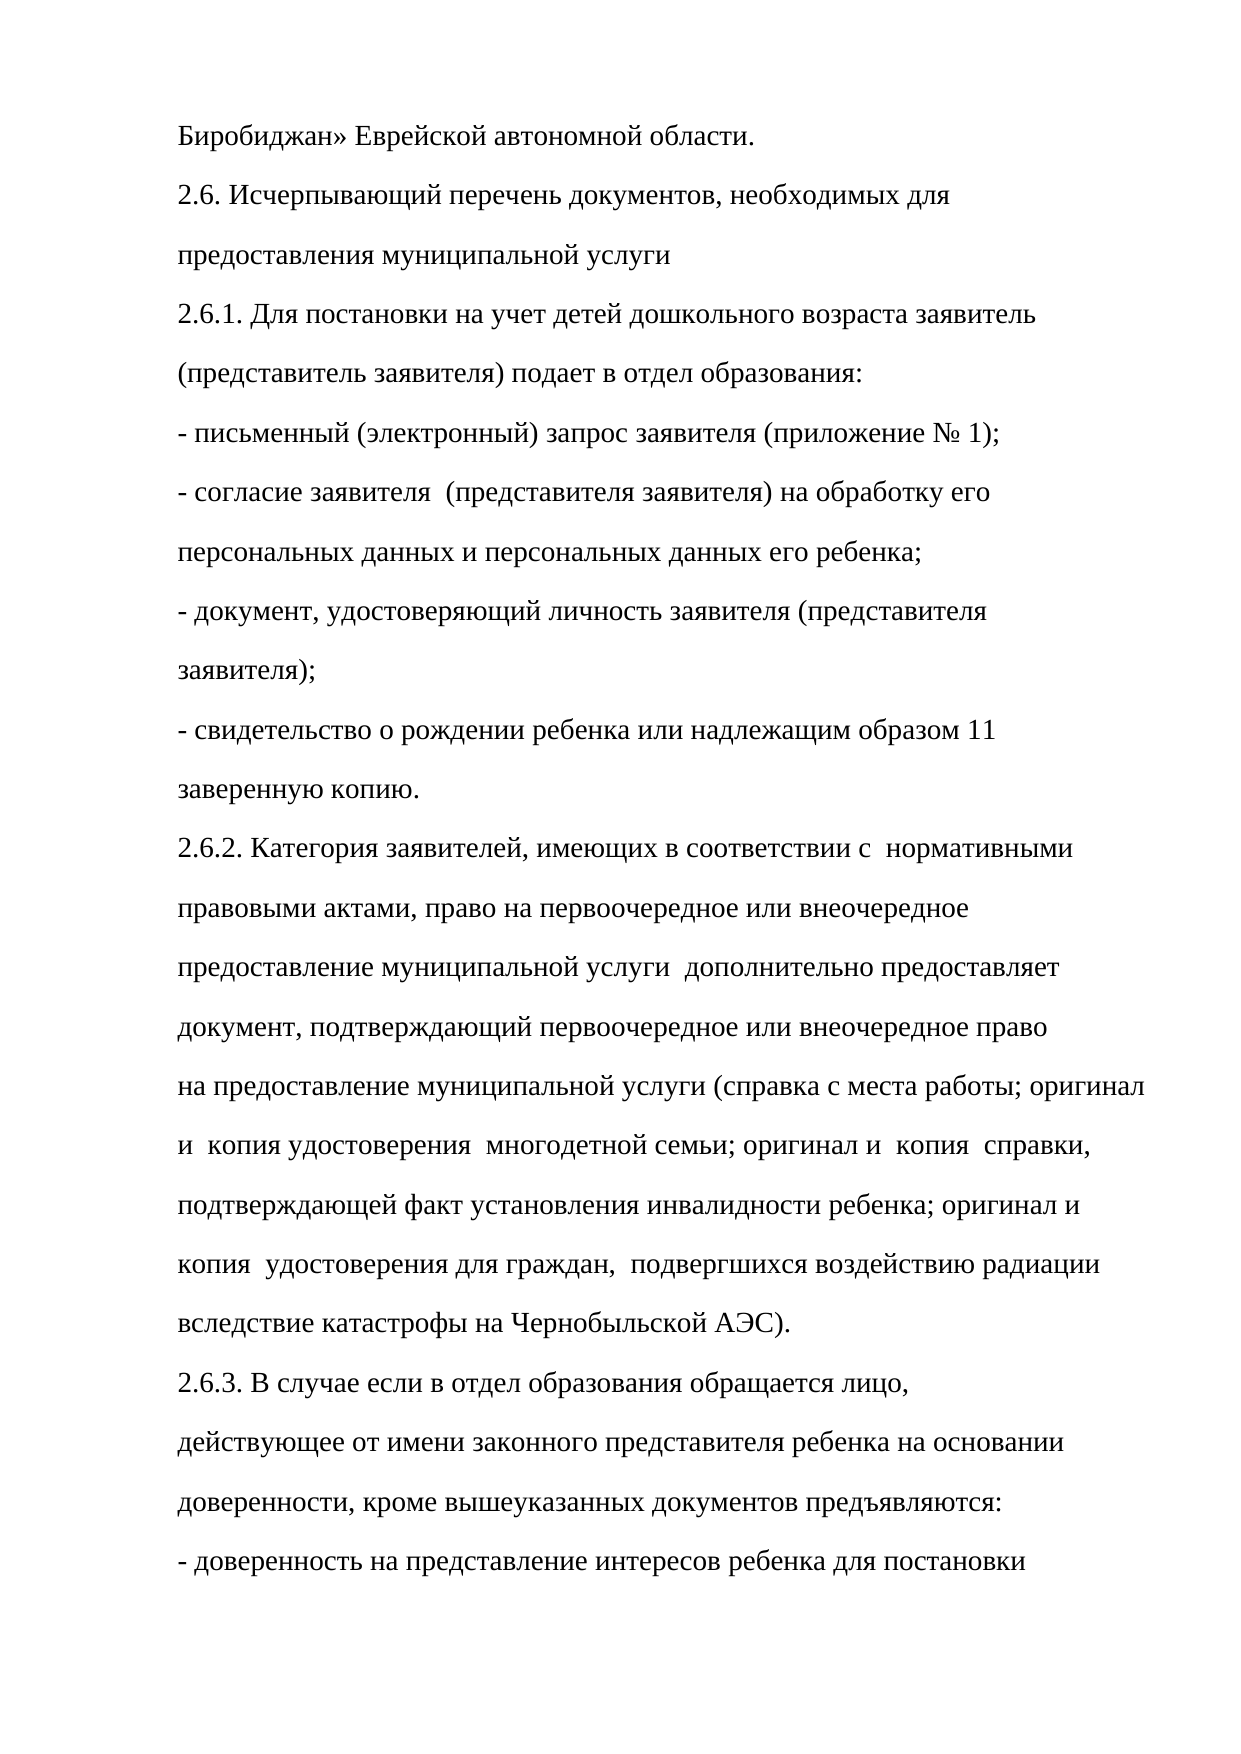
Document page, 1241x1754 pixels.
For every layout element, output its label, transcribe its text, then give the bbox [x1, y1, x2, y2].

text предоставления муниципальной услуги [177, 237, 1152, 270]
text и копия удостоверения многодетной семьи; оригинал и копия справки, [177, 1127, 1152, 1161]
text - свидетельство о рождении ребенка или надлежащим образом 11 [177, 712, 1152, 745]
text документ, подтверждающий первоочередное или внеочередное право [177, 1009, 1152, 1042]
text 2.6.2. Категория заявителей, имеющих в соответствии с нормативными [177, 831, 1152, 864]
text Биробиджан» Еврейской автономной области. [177, 118, 1152, 152]
text - согласие заявителя (представителя заявителя) на обработку его [177, 474, 1152, 508]
text заявителя); [177, 652, 1152, 686]
text доверенности, кроме вышеуказанных документов предъявляются: [177, 1484, 1152, 1517]
text на предоставление муниципальной услуги (справка с места работы; оригинал [177, 1068, 1152, 1102]
text вследствие катастрофы на Чернобыльской АЭС). [177, 1306, 1152, 1339]
text 2.6.3. В случае если в отдел образования обращается лицо, [177, 1365, 1152, 1398]
text - документ, удостоверяющий личность заявителя (представителя [177, 593, 1152, 627]
text правовыми актами, право на первоочередное или внеочередное [177, 890, 1152, 923]
text подтверждающей факт установления инвалидности ребенка; оригинал и [177, 1187, 1152, 1220]
text - письменный (электронный) запрос заявителя (приложение № 1); [177, 415, 1152, 448]
text копия удостоверения для граждан, подвергшихся воздействию радиации [177, 1246, 1152, 1280]
text предоставление муниципальной услуги дополнительно предоставляет [177, 949, 1152, 983]
text (представитель заявителя) подает в отдел образования: [177, 356, 1152, 389]
text заверенную копию. [177, 771, 1152, 805]
text 2.6.1. Для постановки на учет детей дошкольного возраста заявитель [177, 296, 1152, 330]
text 2.6. Исчерпывающий перечень документов, необходимых для [177, 177, 1152, 211]
text - доверенность на представление интересов ребенка для постановки [177, 1543, 1152, 1577]
text персональных данных и персональных данных его ребенка; [177, 534, 1152, 567]
text действующее от имени законного представителя ребенка на основании [177, 1424, 1152, 1458]
